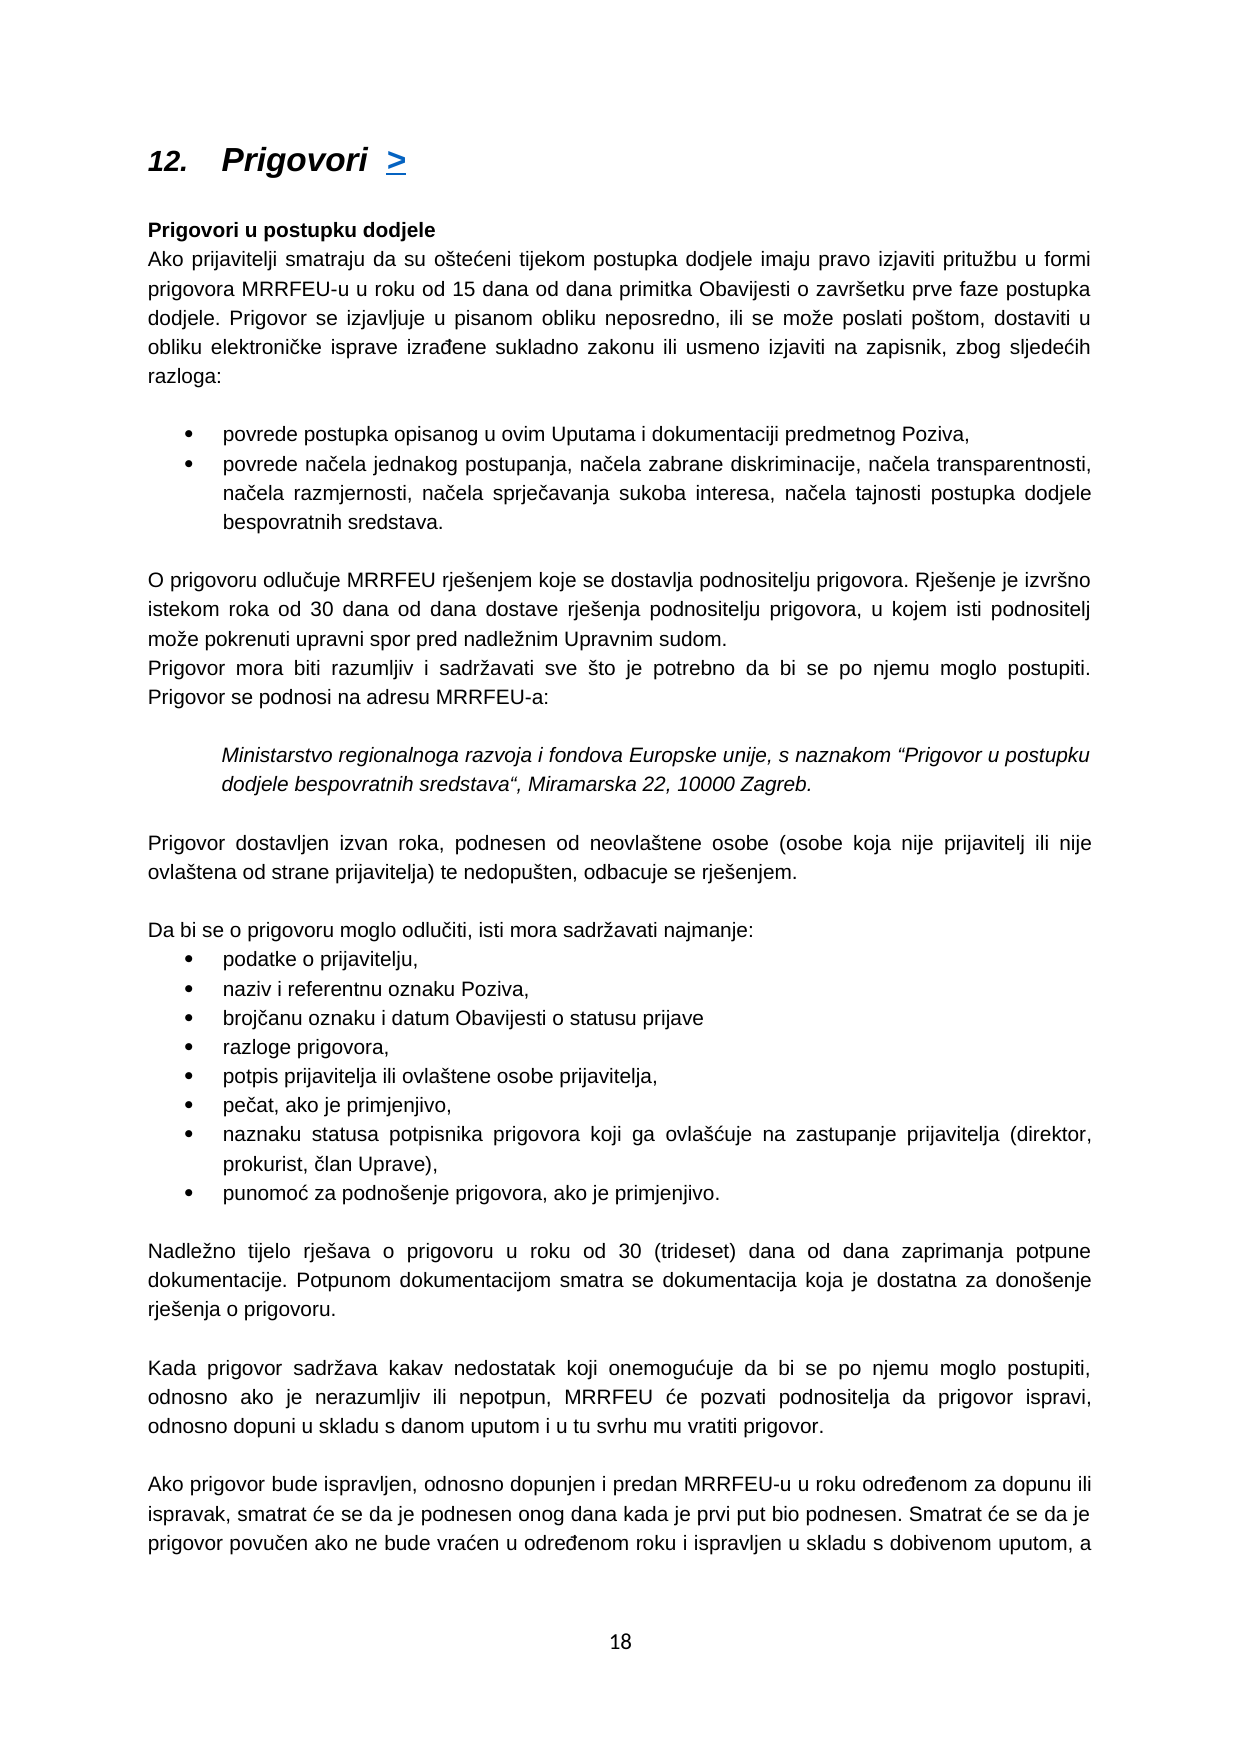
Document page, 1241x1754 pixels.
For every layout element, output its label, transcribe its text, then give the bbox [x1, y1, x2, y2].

list naziv i referentnu oznaku Poziva, [185, 973, 1093, 1002]
subtitle Prigovori > [148, 148, 1093, 177]
list povrede načela jednakog postupanja, načela zabrane diskriminacije, načela transparentnosti, načela razmjernosti, načela sprječavanja sukoba interesa, načela tajnosti postupka dodjele bespovratnih sredstava. [185, 448, 1093, 535]
text Ministarstvo regionalnoga razvoja i fondova Europske unije, s naznakom “Prigovor u postupku dodjele bespovratnih sredstava“, Miramarska 22, 10000 Zagreb. [221, 739, 1093, 798]
list razloge prigovora, [185, 1031, 1093, 1060]
list podatke o prijavitelju, [185, 943, 1093, 973]
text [148, 1468, 1093, 1556]
list naznaku statusa potpisnika prigovora koji ga ovlašćuje na zastupanje prijavitelja (direktor, prokurist, član Uprave), [185, 1118, 1093, 1177]
list brojčanu oznaku i datum Obavijesti o statusu prijave [185, 1002, 1093, 1031]
text Da bi se o prigovoru moglo odlučiti, isti mora sadržavati najmanje: [148, 914, 1093, 943]
text Prigovor dostavljen izvan roka, podnesen od neovlaštene osobe (osobe koja nije prijavitelj ili nije ovlaštena od strane prijavitelja) te nedopušten, odbacuje se rješenjem. [148, 827, 1093, 885]
list pečat, ako je primjenjivo, [185, 1089, 1093, 1118]
list potpis prijavitelja ili ovlaštene osobe prijavitelja, [185, 1060, 1093, 1089]
text Prigovori u postupku dodjele [148, 214, 1093, 243]
text Ako prijavitelji smatraju da su oštećeni tijekom postupka dodjele imaju pravo izjaviti pritužbu u formi prigovora MRRFEU-u u roku od 15 dana od dana primitka Obavijesti o završetku prve faze postupka dodjele. Prigovor se izjavljuje u pisanom obliku neposredno, ili se može poslati poštom, dostaviti u obliku elektroničke isprave izrađene sukladno zakonu ili usmeno izjaviti na zapisnik, zbog sljedećih razloga: [148, 243, 1093, 389]
text Prigovor mora biti razumljiv i sadržavati sve što je potrebno da bi se po njemu moglo postupiti. Prigovor se podnosi na adresu MRRFEU-a: [148, 652, 1093, 710]
list povrede postupka opisanog u ovim Uputama i dokumentaciji predmetnog Poziva, [185, 418, 1093, 448]
text Kada prigovor sadržava kakav nedostatak koji onemogućuje da bi se po njemu moglo postupiti, odnosno ako je nerazumljiv ili nepotpun, MRRFEU će pozvati podnositelja da prigovor ispravi, odnosno dopuni u skladu s danom uputom i u tu svrhu mu vratiti prigovor. [148, 1352, 1093, 1439]
text O prigovoru odlučuje MRRFEU rješenjem koje se dostavlja podnositelju prigovora. Rješenje je izvršno istekom roka od 30 dana od dana dostave rješenja podnositelju prigovora, u kojem isti podnositelj može pokrenuti upravni spor pred nadležnim Upravnim sudom. [148, 564, 1093, 652]
list punomoć za podnošenje prigovora, ako je primjenjivo. [185, 1177, 1093, 1206]
text Nadležno tijelo rješava o prigovoru u roku od 30 (trideset) dana od dana zaprimanja potpune dokumentacije. Potpunom dokumentacijom smatra se dokumentacija koja je dostatna za donošenje rješenja o prigovoru. [148, 1235, 1093, 1323]
